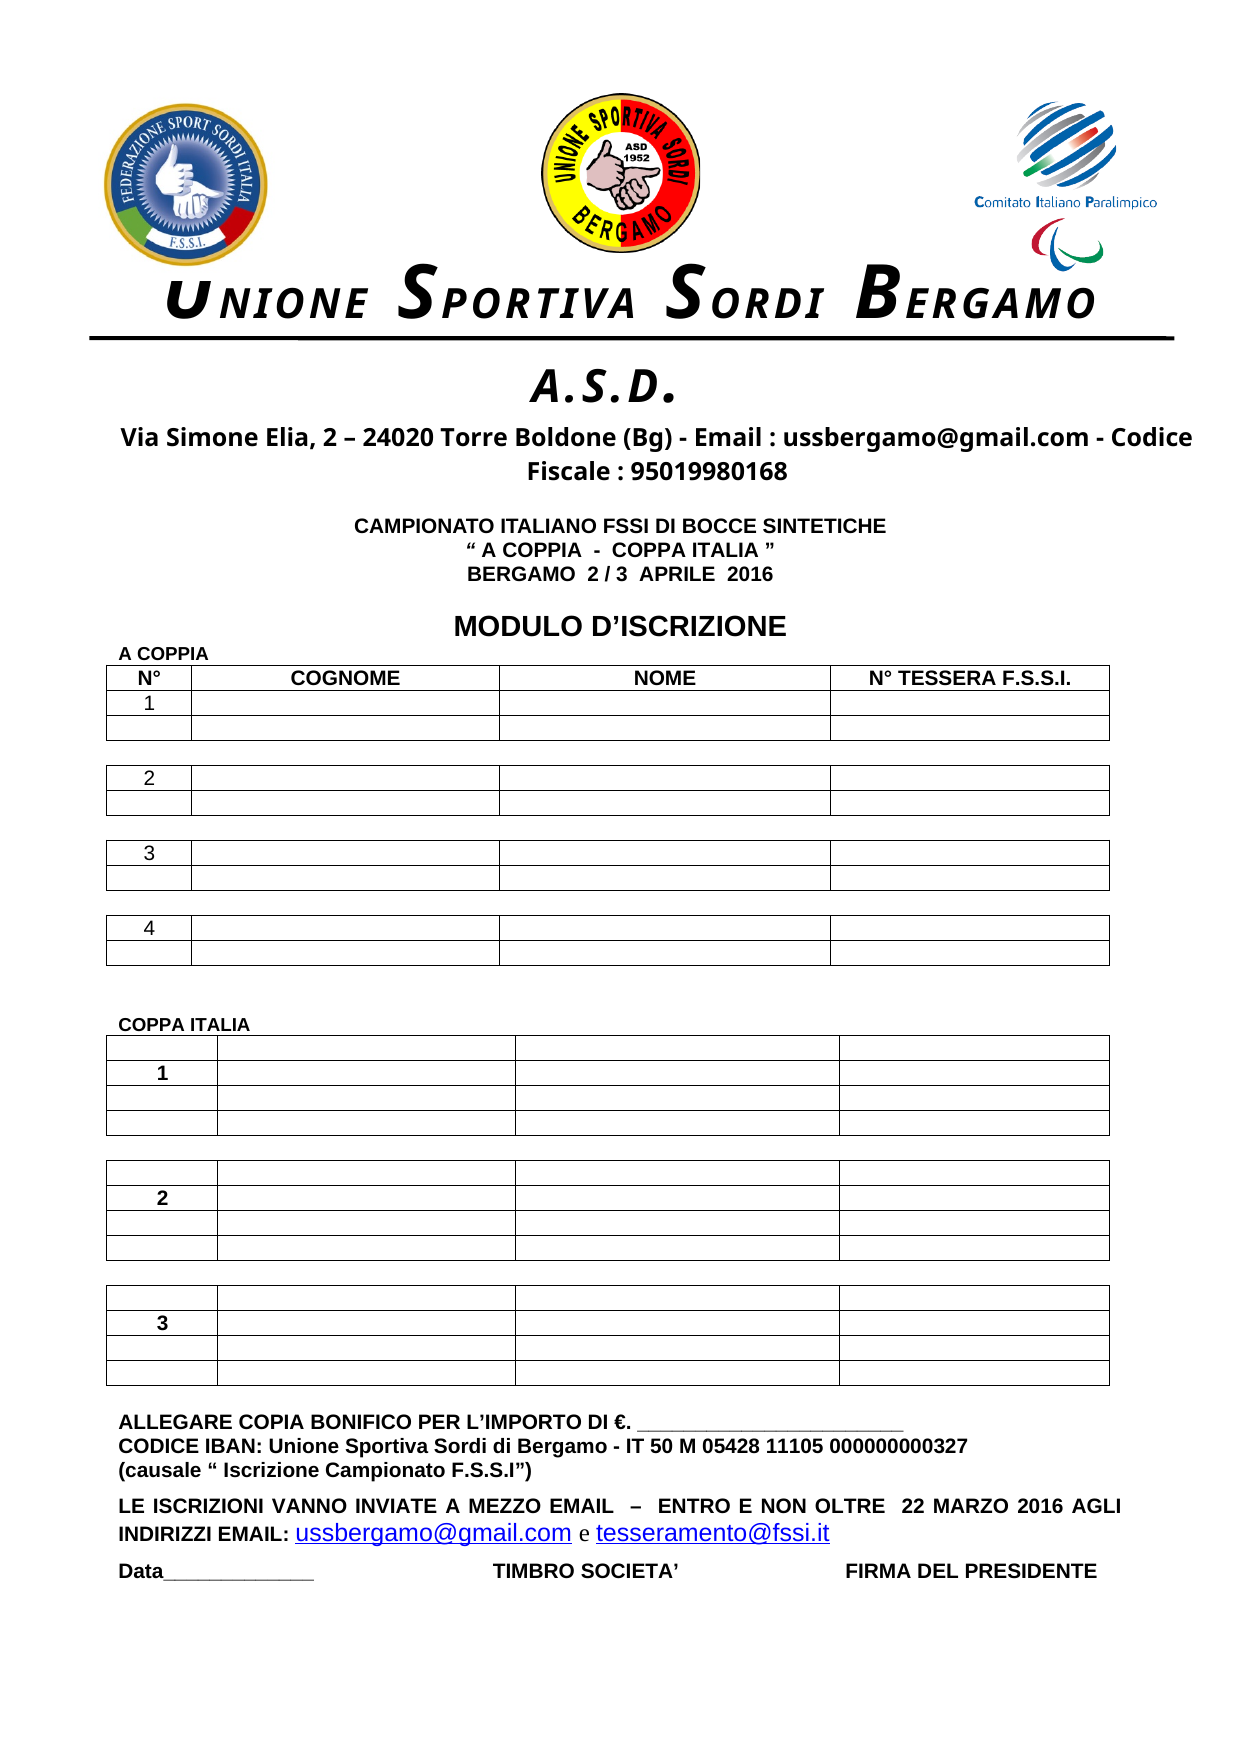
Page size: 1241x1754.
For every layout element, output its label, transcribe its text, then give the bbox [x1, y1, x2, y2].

table_cell [840, 1111, 1109, 1135]
table_header 2 [107, 766, 191, 789]
table_cell [107, 941, 191, 964]
table_cell [831, 866, 1109, 889]
table_header [192, 841, 499, 864]
table_header [107, 1036, 217, 1060]
table_cell [192, 791, 499, 814]
table_cell 2 [107, 1186, 217, 1210]
table_cell [840, 1311, 1109, 1335]
picture [87, 86, 283, 281]
table_header [516, 1161, 839, 1185]
table_header [500, 841, 830, 864]
table_header N° TESSERA F.S.S.I. [831, 666, 1109, 689]
table_cell [840, 1061, 1109, 1085]
table_cell [218, 1086, 515, 1110]
table_cell [218, 1361, 515, 1385]
table_cell [192, 716, 499, 739]
text MODULO D’ISCRIZIONE [118, 609, 1122, 643]
table_header [516, 1286, 839, 1310]
table_cell [218, 1061, 515, 1085]
table_header [840, 1286, 1109, 1310]
table_header [192, 766, 499, 789]
picture [541, 93, 701, 253]
table_cell [218, 1111, 515, 1135]
table_header [107, 1161, 217, 1185]
table_cell [107, 1361, 217, 1385]
table_cell [107, 791, 191, 814]
table_cell [831, 691, 1109, 714]
table_cell [500, 791, 830, 814]
table_header NOME [500, 666, 830, 689]
table_cell [107, 716, 191, 739]
subtitle Via Simone Elia, 2 – 24020 Torre Boldone (Bg) - Email : ussbergamo@gmail.com - Codice Fiscale : 95019980168 [103, 419, 1211, 488]
table_cell [516, 1061, 839, 1085]
text Data_____________ TIMBRO SOCIETA’ FIRMA DEL PRESIDENTE [118, 1559, 1122, 1583]
table_header [516, 1036, 839, 1060]
table_header 3 [107, 841, 191, 864]
text ALLEGARE COPIA BONIFICO PER L’IMPORTO DI €. _______________________ [118, 1410, 1122, 1434]
table_cell [218, 1311, 515, 1335]
text UNIONE SPORTIVA SORDI BERGAMO A.S.D. [29, 238, 1181, 419]
table_header [192, 916, 499, 939]
table_cell [516, 1186, 839, 1210]
table_cell 1 [107, 1061, 217, 1085]
table_header [840, 1036, 1109, 1060]
table_cell [107, 1086, 217, 1110]
table_cell [218, 1211, 515, 1235]
table_cell [840, 1236, 1109, 1260]
table_cell [516, 1236, 839, 1260]
table_header [831, 916, 1109, 939]
table_cell [107, 866, 191, 889]
table_cell [218, 1236, 515, 1260]
table_cell [192, 866, 499, 889]
table_cell [107, 1111, 217, 1135]
table_header [218, 1161, 515, 1185]
table_cell [840, 1211, 1109, 1235]
table_cell [218, 1336, 515, 1360]
table_cell [516, 1361, 839, 1385]
table_cell [840, 1086, 1109, 1110]
table_cell [500, 866, 830, 889]
table_cell [516, 1086, 839, 1110]
table_cell [831, 791, 1109, 814]
subtitle “ A COPPIA - COPPA ITALIA ” [118, 538, 1122, 562]
table_cell 1 [107, 691, 191, 714]
table_header COGNOME [192, 666, 499, 689]
table_cell [831, 716, 1109, 739]
text CODICE IBAN: Unione Sportiva Sordi di Bergamo - IT 50 M 05428 11105 000000000327 [118, 1434, 1122, 1458]
table_cell [516, 1211, 839, 1235]
table_header [500, 766, 830, 789]
picture [960, 81, 1169, 301]
text (causale “ Iscrizione Campionato F.S.S.I”) [118, 1458, 1122, 1482]
text COPPA ITALIA [118, 1013, 1122, 1035]
text LE ISCRIZIONI VANNO INVIATE A MEZZO EMAIL – ENTRO E NON OLTRE 22 MARZO 2016 AGLI INDIRIZZI EMAIL: ussbergamo@gmail.com e tesseramento@fssi.it [118, 1494, 1122, 1547]
table_header [500, 916, 830, 939]
table_cell [831, 941, 1109, 964]
table_cell [192, 941, 499, 964]
table_cell [516, 1111, 839, 1135]
table_header [840, 1161, 1109, 1185]
table_cell [840, 1186, 1109, 1210]
table_cell [516, 1336, 839, 1360]
table_cell [107, 1211, 217, 1235]
table_header [107, 1286, 217, 1310]
table_cell 3 [107, 1311, 217, 1335]
table_cell [218, 1186, 515, 1210]
table_cell [500, 691, 830, 714]
subtitle CAMPIONATO ITALIANO FSSI DI BOCCE SINTETICHE [118, 514, 1122, 538]
text A COPPIA [118, 643, 1122, 664]
table_header N° [107, 666, 191, 689]
table_header [831, 841, 1109, 864]
table_cell [840, 1361, 1109, 1385]
table_cell [107, 1336, 217, 1360]
table_cell [107, 1236, 217, 1260]
table_header 4 [107, 916, 191, 939]
table_header [831, 766, 1109, 789]
subtitle BERGAMO 2 / 3 APRILE 2016 [118, 562, 1122, 586]
table_header [218, 1036, 515, 1060]
table_header [218, 1286, 515, 1310]
table_cell [192, 691, 499, 714]
table_cell [840, 1336, 1109, 1360]
table_cell [516, 1311, 839, 1335]
table_cell [500, 716, 830, 739]
table_cell [500, 941, 830, 964]
